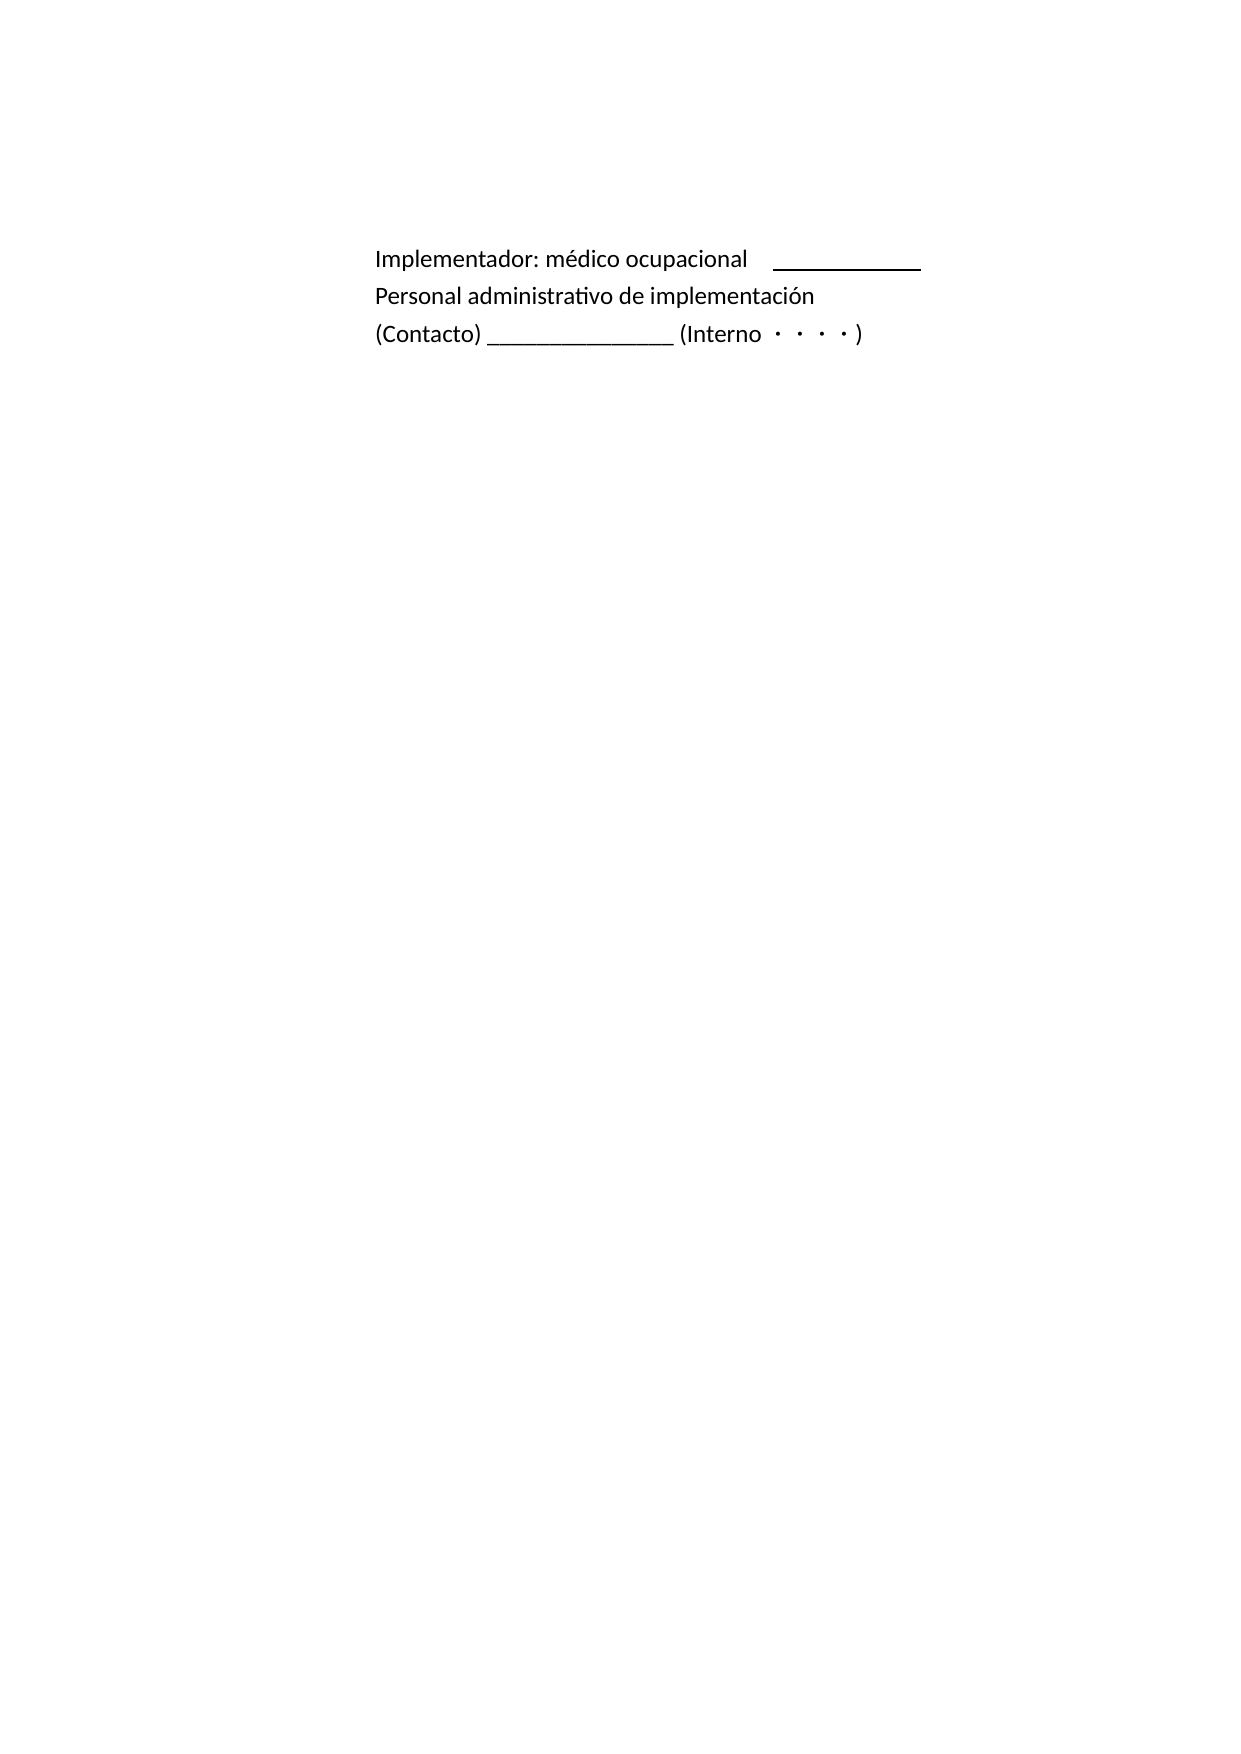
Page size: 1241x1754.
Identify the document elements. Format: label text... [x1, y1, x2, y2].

text Personal administrativo de implementación [375, 277, 1128, 314]
text Implementador: médico ocupacional [287, 239, 1128, 277]
text (Contacto) _______________ (Interno ・・・・) [375, 314, 1128, 352]
